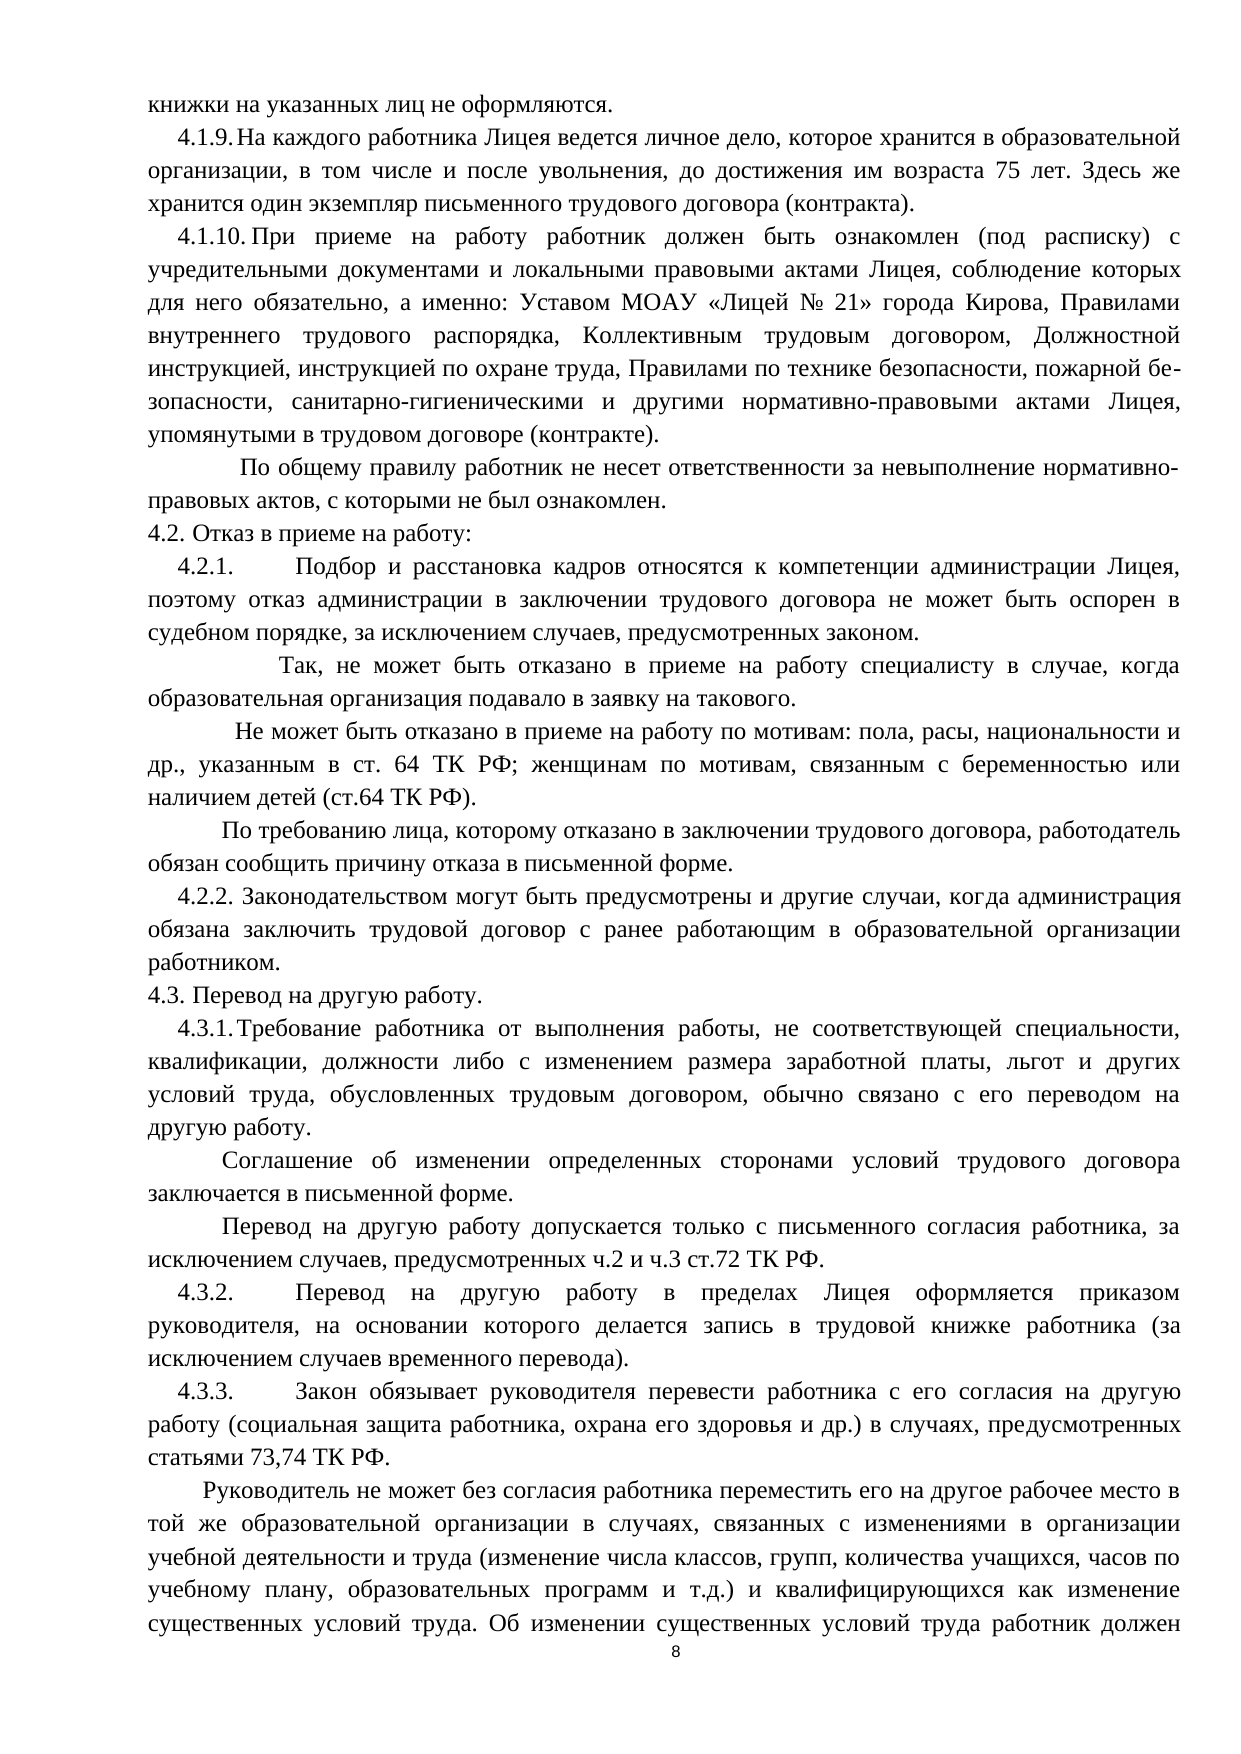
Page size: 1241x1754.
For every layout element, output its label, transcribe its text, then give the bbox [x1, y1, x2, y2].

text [148, 1476, 1181, 1636]
text По требованию лица, которому отказано в заключении трудового договора, работодатель обязан сообщить причину отказа в письменной форме. [148, 815, 1181, 877]
list На каждого работника Лицея ведется личное дело, которое хранится в образовательной организации, в том числе и после увольнения, до достижения им возраста 75 лет. Здесь же хранится один экземпляр письменного трудового договора (контракта). [148, 122, 1181, 216]
text По общему правилу работник не несет ответственности за невыполнение нормативно-правовых актов, с которыми не был ознакомлен. [148, 452, 1181, 514]
list Закон обязывает руководителя перевести работника с его согласия на другую работу (социальная защита работника, охрана его здоровья и др.) в случаях, предусмотренных статьями 73,74 ТК РФ. [148, 1376, 1181, 1471]
list Требование работника от выполнения работы, не соответствующей специальности, квалификации, должности либо с изменением размера заработной платы, льгот и других условий труда, обусловленных трудовым договором, обычно связано с его переводом на другую работу. [148, 1013, 1181, 1141]
text Не может быть отказано в приеме на работу по мотивам: пола, расы, национальности и др., указанным в ст. 64 ТК РФ; женщинам по мотивам, связанным с беременностью или наличием детей (ст.64 ТК РФ). [148, 716, 1181, 811]
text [148, 89, 1181, 117]
list Подбор и расстановка кадров относятся к компетенции администрации Лицея, поэтому отказ администрации в заключении трудового договора не может быть оспорен в судебном порядке, за исключением случаев, предусмотренных законом. [148, 551, 1181, 646]
list Перевод на другую работу. [148, 980, 1181, 1009]
text Так, не может быть отказано в приеме на работу специалисту в случае, когда образовательная организация подавало в заявку на такового. [148, 650, 1181, 712]
text Перевод на другую работу допускается только с письменного согласия работника, за исключением случаев, предусмотренных ч.2 и ч.3 ст.72 ТК РФ. [148, 1211, 1181, 1273]
list Перевод на другую работу в пределах Лицея оформляется приказом руководителя, на основании которого делается запись в трудовой книжке работника (за исключением случаев временного перевода). [148, 1277, 1181, 1372]
list При приеме на работу работник должен быть ознакомлен (под расписку) с учредительными документами и локальными правовыми актами Лицея, соблюдение которых для него обязательно, а именно: Уставом МОАУ «Лицей № 21» города Кирова, Правилами внутреннего трудового распорядка, Коллективным трудовым договором, Должностной инструкцией, инструкцией по охране труда, Правилами по технике безопасности, пожарной безопасности, санитарно-гигиеническими и другими нормативно-правовыми актами Лицея, упомянутыми в трудовом договоре (контракте). [148, 221, 1181, 448]
list Отказ в приеме на работу: [148, 518, 1181, 547]
text Соглашение об изменении определенных сторонами условий трудового договора заключается в письменной форме. [148, 1145, 1181, 1207]
text 4.2.2. Законодательством могут быть предусмотрены и другие случаи, когда администрация обязана заключить трудовой договор с ранее работающим в образовательной организации работником. [148, 881, 1181, 976]
